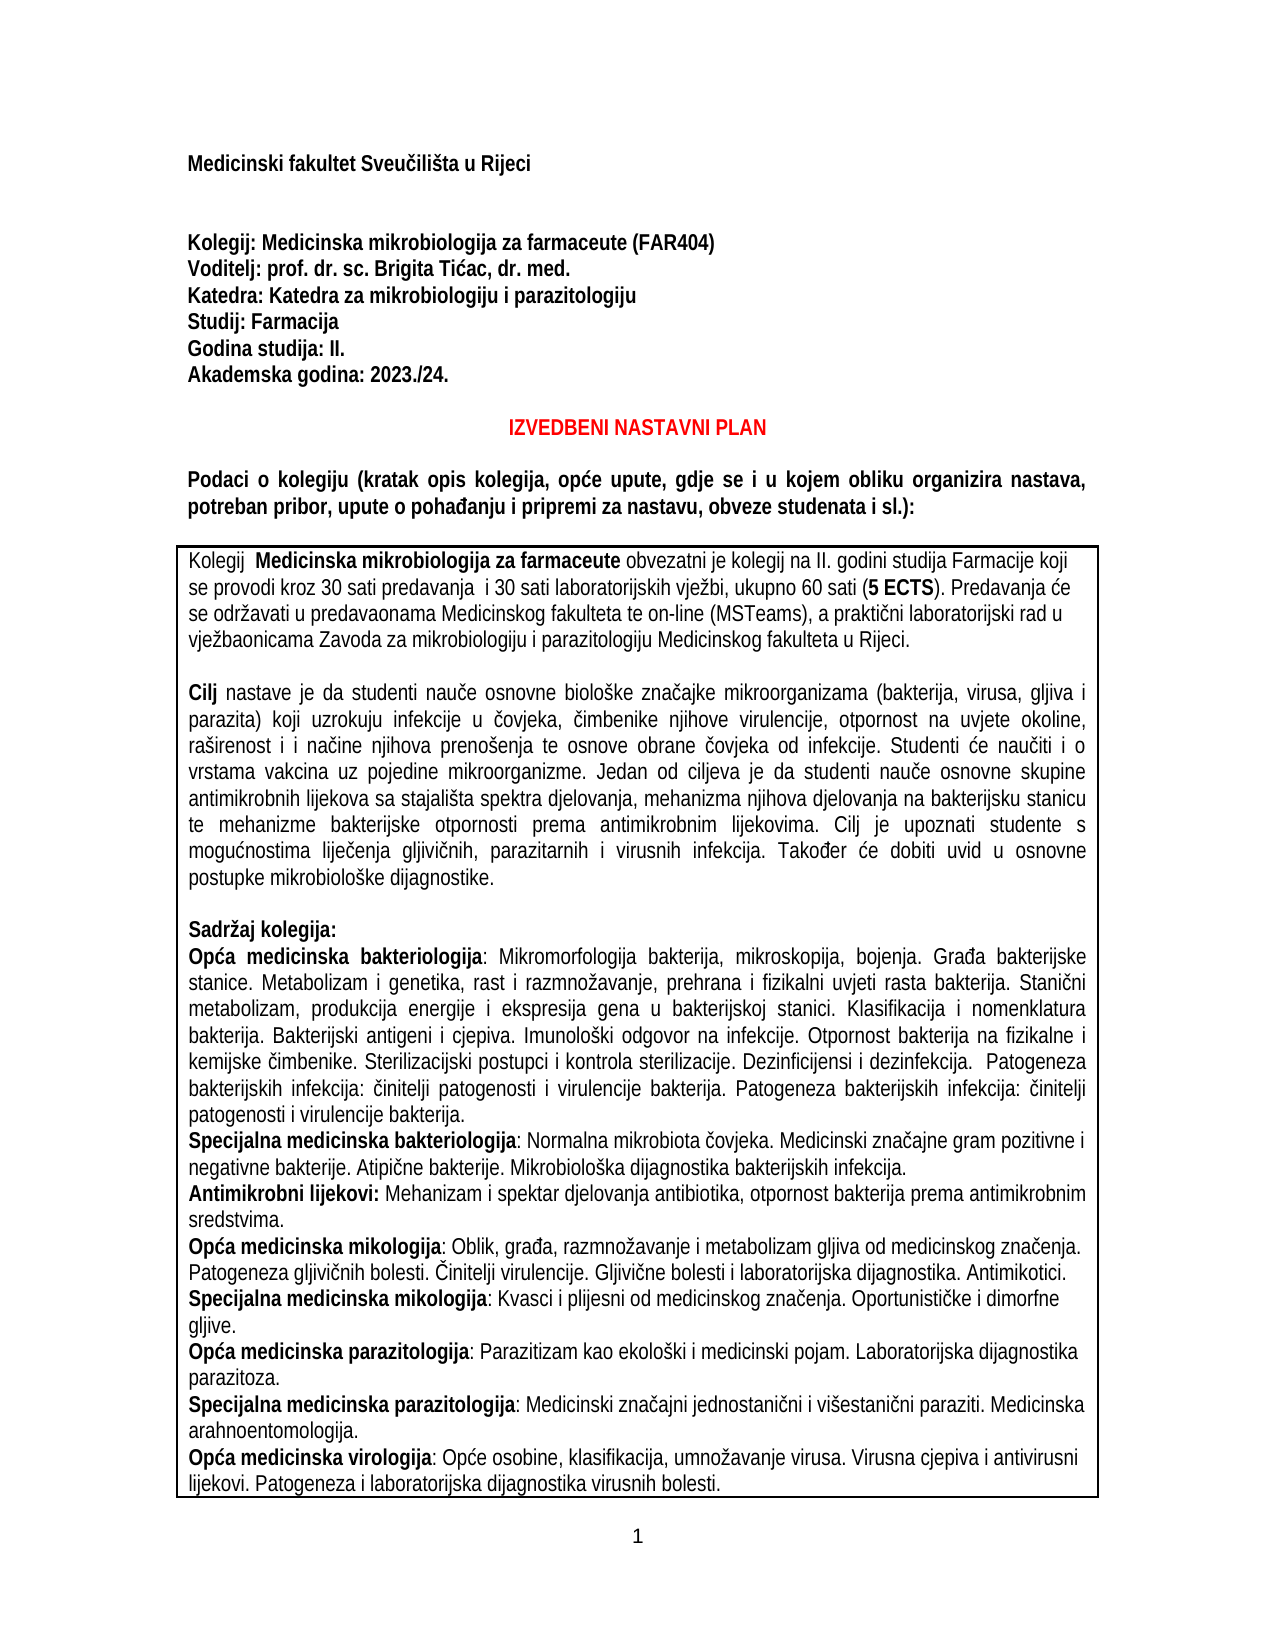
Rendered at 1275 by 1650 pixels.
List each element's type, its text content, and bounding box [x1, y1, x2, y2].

text IZVEDBENI NASTAVNI PLAN [187, 413, 1087, 440]
text Medicinski fakultet Sveučilišta u Rijeci [187, 150, 1087, 176]
text Kolegij: Medicinska mikrobiologija za farmaceute (FAR404) [187, 229, 1087, 255]
text Podaci o kolegiju (kratak opis kolegija, opće upute, gdje se i u kojem obliku organizira nastava, potreban pribor, upute o pohađanju i pripremi za nastavu, obveze studenata i sl.): [187, 466, 1087, 519]
text Katedra: Katedra za mikrobiologiju i parazitologiju [187, 282, 1087, 308]
text Studij: Farmacija [187, 308, 1087, 334]
text Voditelj: prof. dr. sc. Brigita Tićac, dr. med. [187, 255, 1087, 282]
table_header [178, 548, 1097, 1496]
text Akademska godina: 2023./24. [187, 361, 1087, 387]
text Godina studija: II. [187, 334, 1087, 361]
